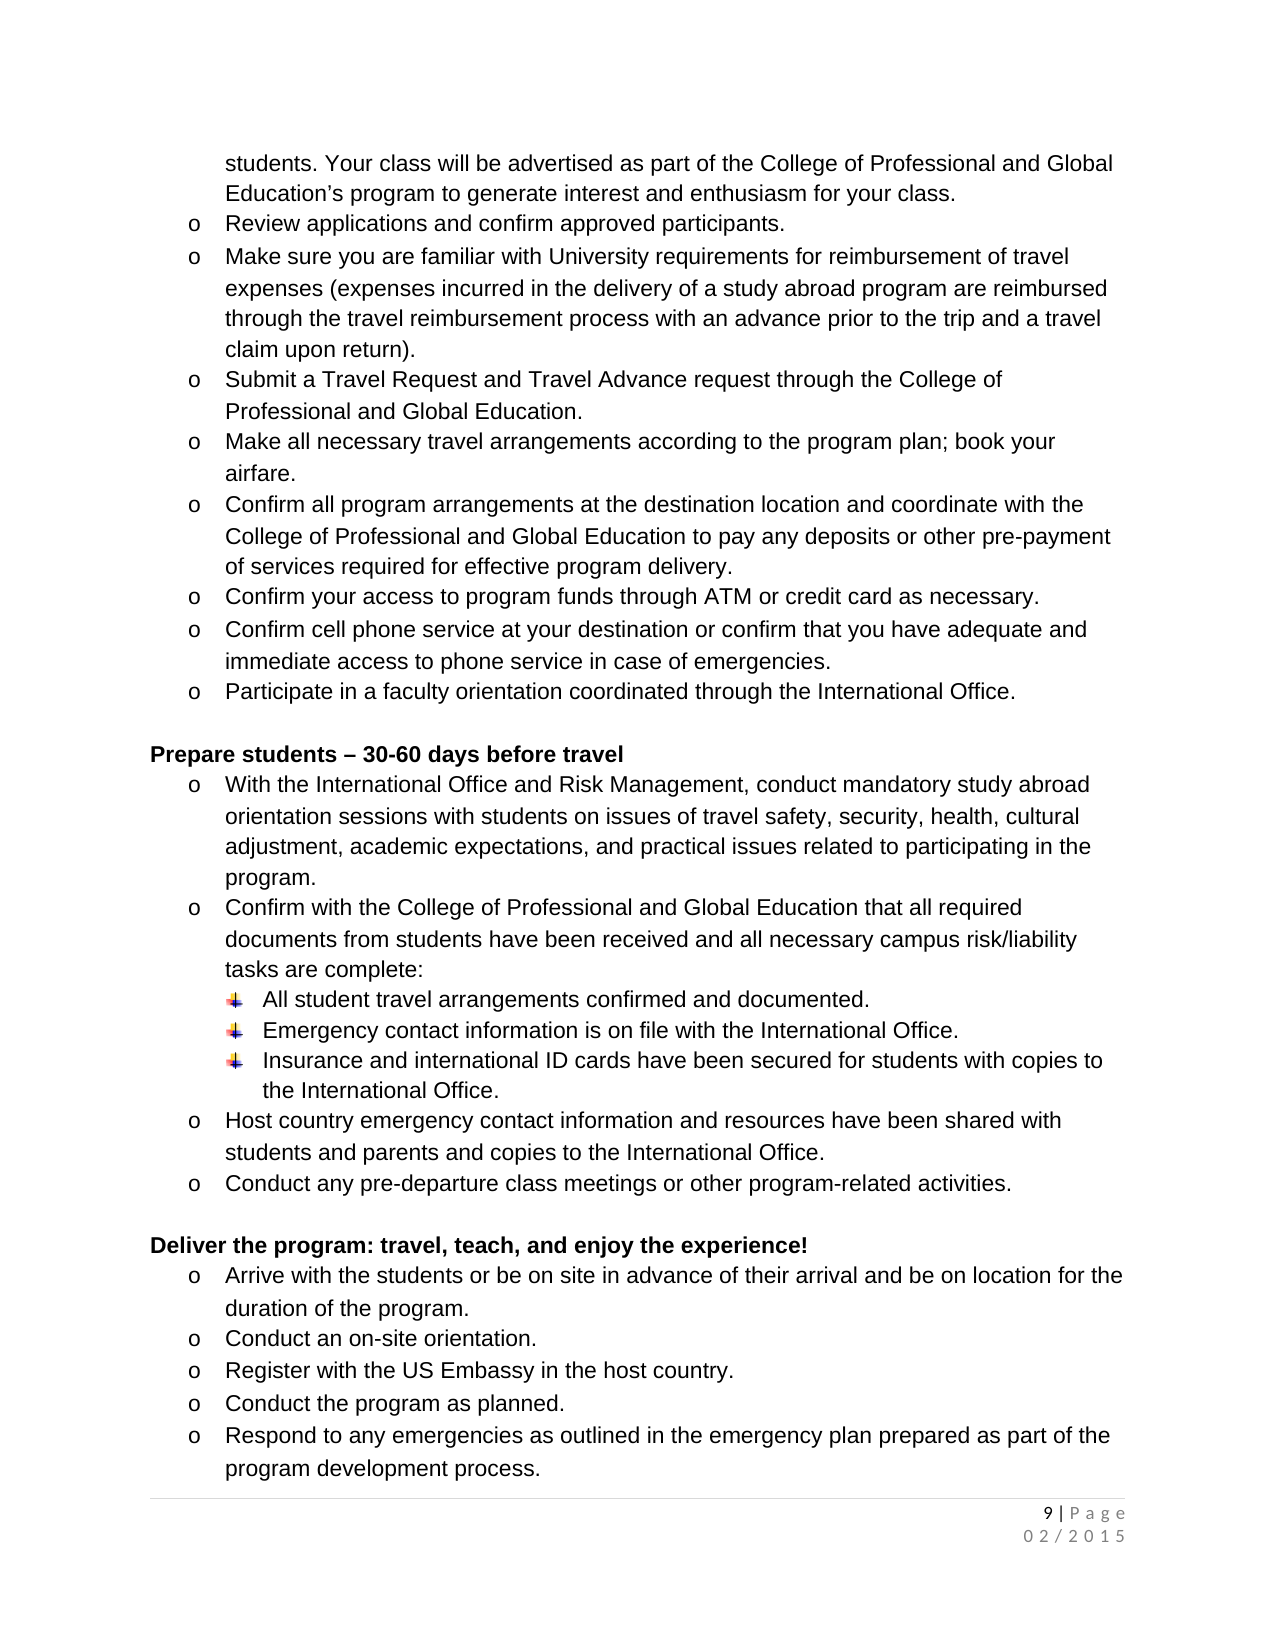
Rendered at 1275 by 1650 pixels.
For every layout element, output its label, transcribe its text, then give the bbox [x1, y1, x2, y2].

list Respond to any emergencies as outlined in the emergency plan prepared as part of the program development process. [187, 1422, 1125, 1481]
list Confirm all program arrangements at the destination location and coordinate with the College of Professional and Global Education to pay any deposits or other pre-payment of services required for effective program delivery. [187, 491, 1125, 579]
text Deliver the program: travel, teach, and enjoy the experience! [150, 1232, 1125, 1259]
list With the International Office and Risk Management, conduct mandatory study abroad orientation sessions with students on issues of travel safety, security, health, cultural adjustment, academic expectations, and practical issues related to participating in the program. [187, 771, 1125, 890]
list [187, 150, 1125, 207]
list Confirm cell phone service at your destination or confirm that you have adequate and immediate access to phone service in case of emergencies. [187, 616, 1125, 674]
list Make sure you are familiar with University requirements for reimbursement of travel expenses (expenses incurred in the delivery of a study abroad program are reimbursed through the travel reimbursement process with an advance prior to the trip and a travel claim upon return). [187, 243, 1125, 362]
list Conduct any pre-departure class meetings or other program-related activities. [187, 1169, 1125, 1198]
list Insurance and international ID cards have been secured for students with copies to the International Office. [225, 1047, 1125, 1103]
list Arrive with the students or be on site in advance of their arrival and be on location for the duration of the program. [187, 1262, 1125, 1321]
list Confirm with the College of Professional and Global Education that all required documents from students have been received and all necessary campus risk/liability tasks are complete: [187, 894, 1125, 982]
list All student travel arrangements confirmed and documented. [225, 986, 1125, 1013]
list Review applications and confirm approved participants. [187, 210, 1125, 239]
list Conduct an on-site orientation. [187, 1325, 1125, 1353]
text Prepare students – 30-60 days before travel [150, 741, 1125, 767]
list Register with the US Embassy in the host country. [187, 1357, 1125, 1386]
list Emergency contact information is on file with the International Office. [225, 1017, 1125, 1043]
list Conduct the program as planned. [187, 1390, 1125, 1418]
list Submit a Travel Request and Travel Advance request through the College of Professional and Global Education. [187, 366, 1125, 424]
list Participate in a faculty orientation coordinated through the International Office. [187, 678, 1125, 706]
picture [226, 991, 243, 1008]
list Make all necessary travel arrangements according to the program plan; book your airfare. [187, 428, 1125, 487]
list Confirm your access to program funds through ATM or credit card as necessary. [187, 583, 1125, 611]
picture [226, 1021, 243, 1039]
list Host country emergency contact information and resources have been shared with students and parents and copies to the International Office. [187, 1107, 1125, 1166]
picture [226, 1051, 243, 1069]
